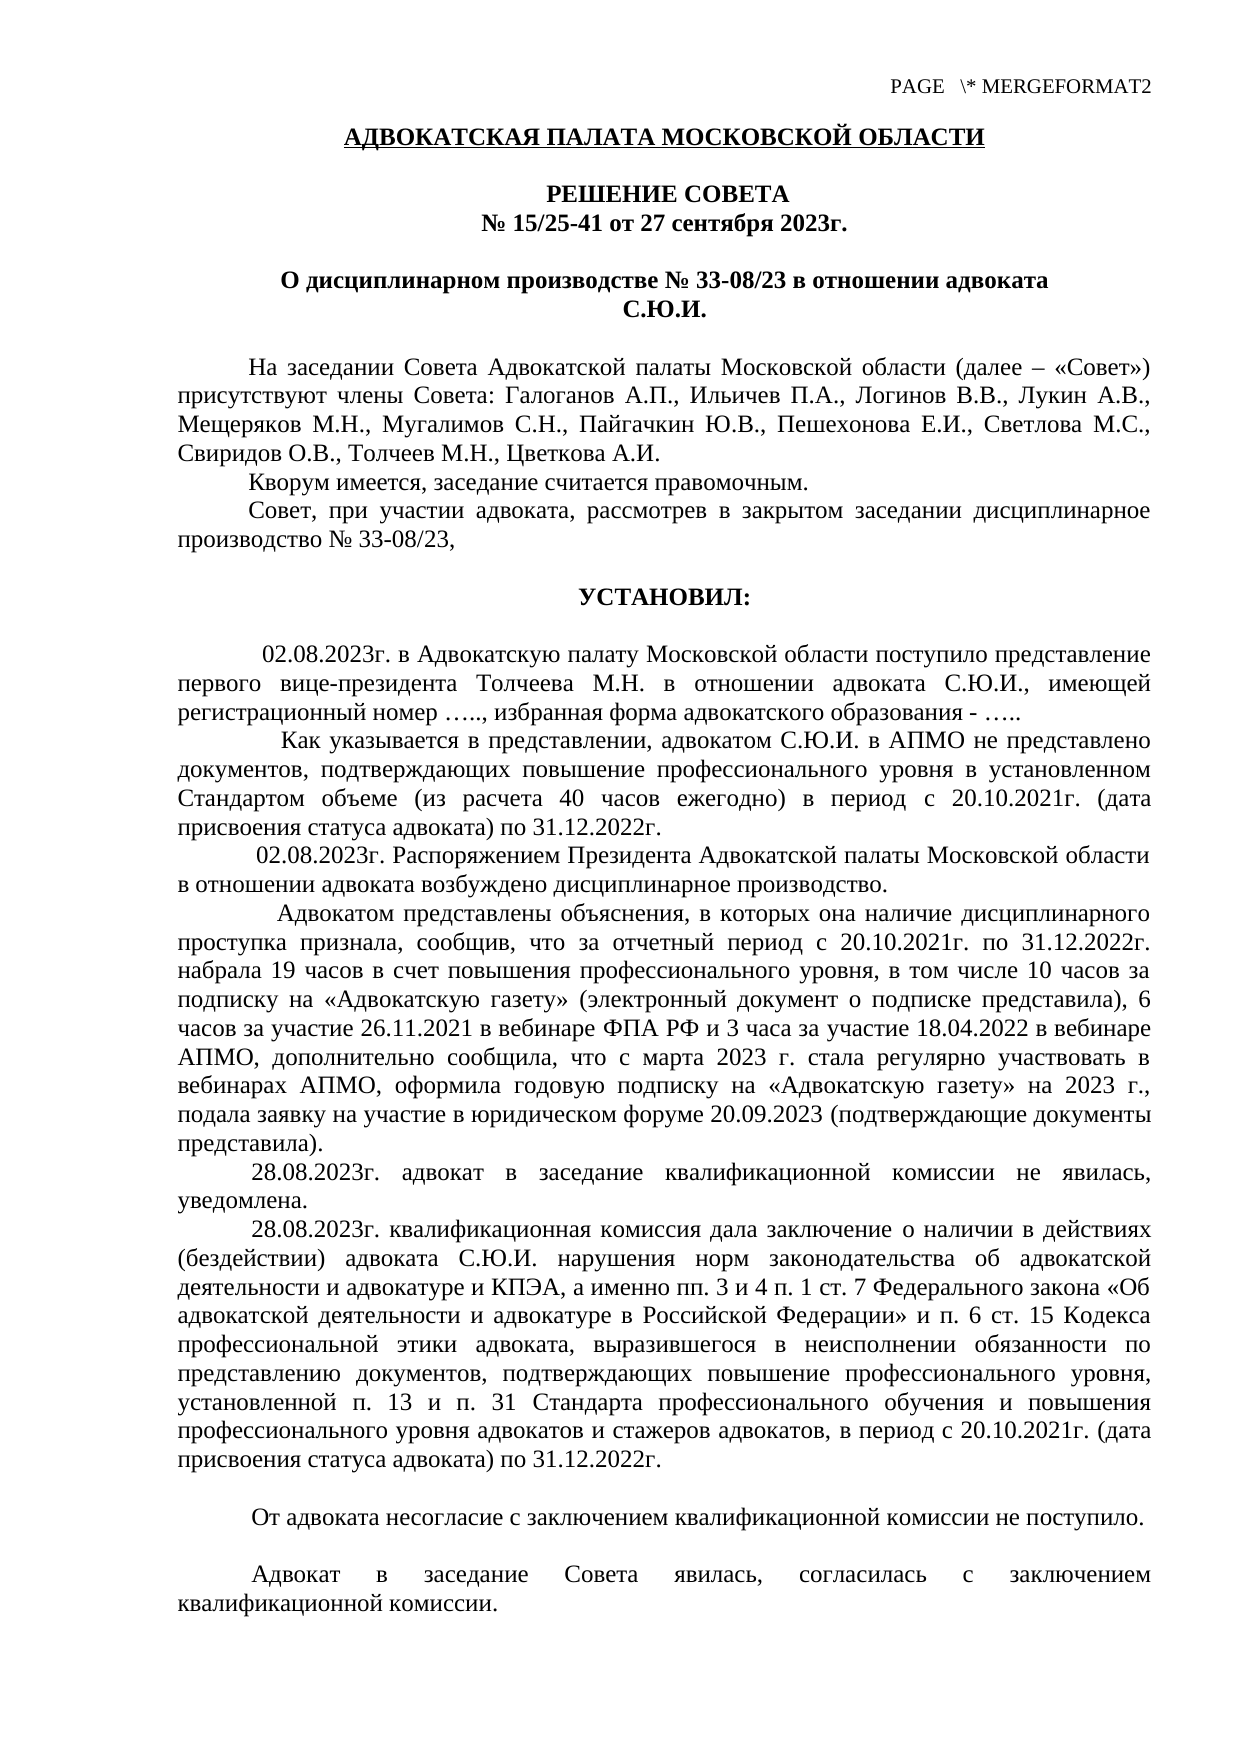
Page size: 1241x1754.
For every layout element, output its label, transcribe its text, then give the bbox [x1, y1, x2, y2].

text Совет, при участии адвоката, рассмотрев в закрытом заседании дисциплинарное производство № 33-08/23, [177, 496, 1152, 553]
text О дисциплинарном производстве № 33-08/23 в отношении адвоката [177, 266, 1152, 294]
text 28.08.2023г. адвокат в заседание квалификационной комиссии не явилась, уведомлена. [177, 1157, 1152, 1214]
text 02.08.2023г. в Адвокатскую палату Московской области поступило представление первого вице-президента Толчеева М.Н. в отношении адвоката С.Ю.И., имеющей регистрационный номер ….., избранная форма адвокатского образования - ….. [177, 639, 1152, 726]
text Адвокат в заседание Совета явилась, согласилась с заключением квалификационной комиссии. [177, 1559, 1152, 1617]
text УСТАНОВИЛ: [177, 582, 1152, 611]
text адвокатская палата московской области [177, 122, 1152, 151]
text Как указывается в представлении, адвокатом С.Ю.И. в АПМО не представлено документов, подтверждающих повышение профессионального уровня в установленном Стандартом объеме (из расчета 40 часов ежегодно) в период с 20.10.2021г. (дата присвоения статуса адвоката) по 31.12.2022г. [177, 726, 1152, 841]
text 28.08.2023г. квалификационная комиссия дала заключение о наличии в действиях (бездействии) адвоката С.Ю.И. нарушения норм законодательства об адвокатской деятельности и адвокатуре и КПЭА, а именно пп. 3 и 4 п. 1 ст. 7 Федерального закона «Об адвокатской деятельности и адвокатуре в Российской Федерации» и п. 6 ст. 15 Кодекса профессиональной этики адвоката, выразившегося в неисполнении обязанности по представлению документов, подтверждающих повышение профессионального уровня, установленной п. 13 и п. 31 Стандарта профессионального обучения и повышения профессионального уровня адвокатов и стажеров адвокатов, в период с 20.10.2021г. (дата присвоения статуса адвоката) по 31.12.2022г. [177, 1214, 1152, 1473]
text Кворум имеется, заседание считается правомочным. [177, 467, 1152, 496]
text Адвокатом представлены объяснения, в которых она наличие дисциплинарного проступка признала, сообщив, что за отчетный период с 20.10.2021г. по 31.12.2022г. набрала 19 часов в счет повышения профессионального уровня, в том числе 10 часов за подписку на «Адвокатскую газету» (электронный документ о подписке представила), 6 часов за участие 26.11.2021 в вебинаре ФПА РФ и 3 часа за участие 18.04.2022 в вебинаре АПМО, дополнительно сообщила, что с марта 2023 г. стала регулярно участвовать в вебинарах АПМО, оформила годовую подписку на «Адвокатскую газету» на 2023 г., подала заявку на участие в юридическом форуме 20.09.2023 (подтверждающие документы представила). [177, 898, 1152, 1157]
text От адвоката несогласие с заключением квалификационной комиссии не поступило. [177, 1502, 1152, 1531]
text № 15/25-41 от 27 сентября 2023г. [177, 208, 1152, 237]
text С.Ю.И. [177, 294, 1152, 323]
text На заседании Совета Адвокатской палаты Московской области (далее – «Совет») присутствуют члены Совета: Галоганов А.П., Ильичев П.А., Логинов В.В., Лукин А.В., Мещеряков М.Н., Мугалимов С.Н., Пайгачкин Ю.В., Пешехонова Е.И., Светлова М.С., Свиридов О.В., Толчеев М.Н., Цветкова А.И. [177, 352, 1152, 467]
text 02.08.2023г. Распоряжением Президента Адвокатской палаты Московской области в отношении адвоката возбуждено дисциплинарное производство. [177, 841, 1152, 898]
text Решение СОВЕТА [472, 179, 1152, 208]
